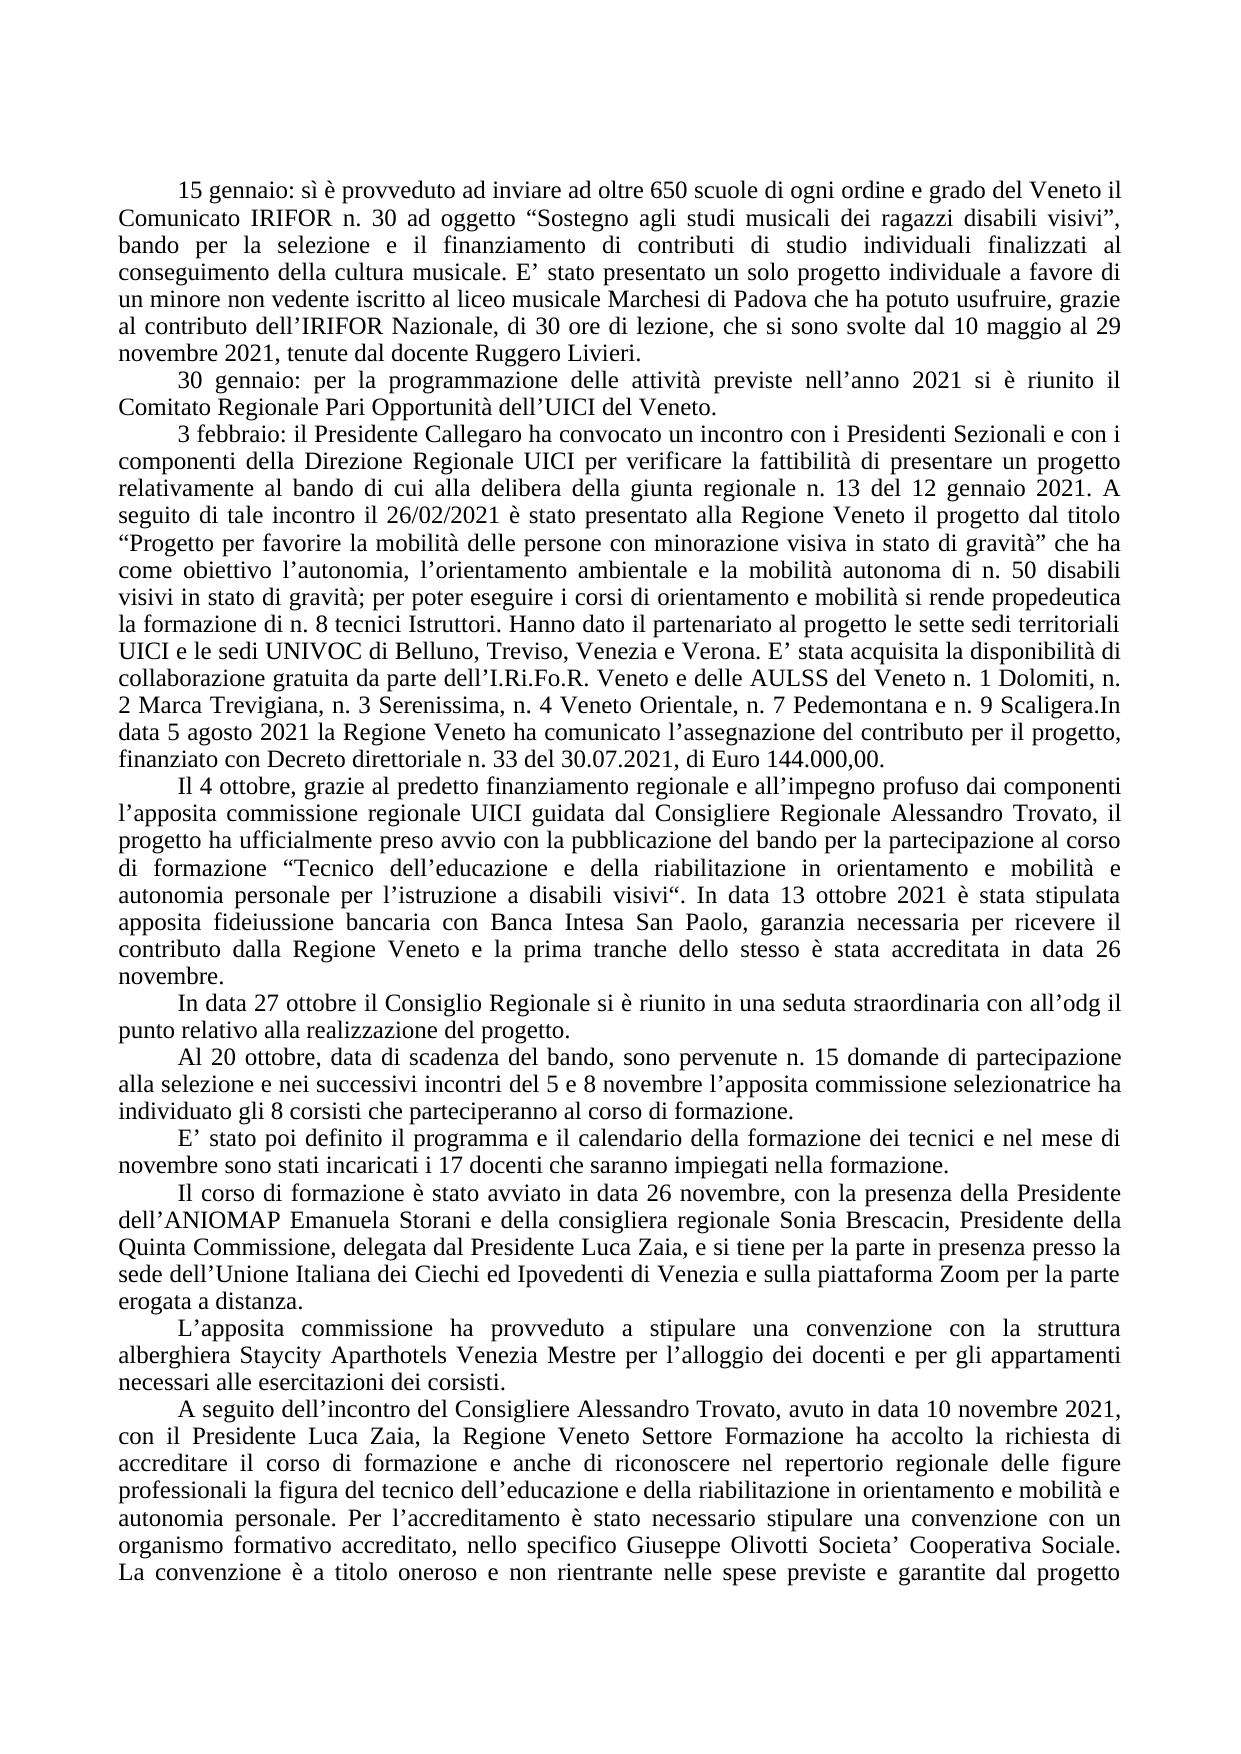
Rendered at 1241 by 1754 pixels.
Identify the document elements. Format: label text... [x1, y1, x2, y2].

text E’ stato poi definito il programma e il calendario della formazione dei tecnici e nel mese di novembre sono stati incaricati i 17 docenti che saranno impiegati nella formazione. [118, 1125, 1122, 1179]
text L’apposita commissione ha provveduto a stipulare una convenzione con la struttura alberghiera Staycity Aparthotels Venezia Mestre per l’alloggio dei docenti e per gli appartamenti necessari alle esercitazioni dei corsisti. [118, 1315, 1122, 1396]
text Il corso di formazione è stato avviato in data 26 novembre, con la presenza della Presidente dell’ANIOMAP Emanuela Storani e della consigliera regionale Sonia Brescacin, Presidente della Quinta Commissione, delegata dal Presidente Luca Zaia, e si tiene per la parte in presenza presso la sede dell’Unione Italiana dei Ciechi ed Ipovedenti di Venezia e sulla piattaforma Zoom per la parte erogata a distanza. [118, 1179, 1122, 1315]
text 15 gennaio: sì è provveduto ad inviare ad oltre 650 scuole di ogni ordine e grado del Veneto il Comunicato IRIFOR n. 30 ad oggetto “Sostegno agli studi musicali dei ragazzi disabili visivi”, bando per la selezione e il finanziamento di contributi di studio individuali finalizzati al conseguimento della cultura musicale. E’ stato presentato un solo progetto individuale a favore di un minore non vedente iscritto al liceo musicale Marchesi di Padova che ha potuto usufruire, grazie al contributo dell’IRIFOR Nazionale, di 30 ore di lezione, che si sono svolte dal 10 maggio al 29 novembre 2021, tenute dal docente Ruggero Livieri. [118, 177, 1122, 367]
text Il 4 ottobre, grazie al predetto finanziamento regionale e all’impegno profuso dai componenti l’apposita commissione regionale UICI guidata dal Consigliere Regionale Alessandro Trovato, il progetto ha ufficialmente preso avvio con la pubblicazione del bando per la partecipazione al corso di formazione “Tecnico dell’educazione e della riabilitazione in orientamento e mobilità e autonomia personale per l’istruzione a disabili visivi“. In data 13 ottobre 2021 è stata stipulata apposita fideiussione bancaria con Banca Intesa San Paolo, garanzia necessaria per ricevere il contributo dalla Regione Veneto e la prima tranche dello stesso è stata accreditata in data 26 novembre. [118, 773, 1122, 990]
text 30 gennaio: per la programmazione delle attività previste nell’anno 2021 si è riunito il Comitato Regionale Pari Opportunità dell’UICI del Veneto. [118, 367, 1122, 421]
text 3 febbraio: il Presidente Callegaro ha convocato un incontro con i Presidenti Sezionali e con i componenti della Direzione Regionale UICI per verificare la fattibilità di presentare un progetto relativamente al bando di cui alla delibera della giunta regionale n. 13 del 12 gennaio 2021. A seguito di tale incontro il 26/02/2021 è stato presentato alla Regione Veneto il progetto dal titolo “Progetto per favorire la mobilità delle persone con minorazione visiva in stato di gravità” che ha come obiettivo l’autonomia, l’orientamento ambientale e la mobilità autonoma di n. 50 disabili visivi in stato di gravità; per poter eseguire i corsi di orientamento e mobilità si rende propedeutica la formazione di n. 8 tecnici Istruttori. Hanno dato il partenariato al progetto le sette sedi territoriali UICI e le sedi UNIVOC di Belluno, Treviso, Venezia e Verona. E’ stata acquisita la disponibilità di collaborazione gratuita da parte dell’I.Ri.Fo.R. Veneto e delle AULSS del Veneto n. 1 Dolomiti, n. 2 Marca Trevigiana, n. 3 Serenissima, n. 4 Veneto Orientale, n. 7 Pedemontana e n. 9 Scaligera.In data 5 agosto 2021 la Regione Veneto ha comunicato l’assegnazione del contributo per il progetto, finanziato con Decreto direttoriale n. 33 del 30.07.2021, di Euro 144.000,00. [118, 421, 1122, 773]
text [118, 1396, 1122, 1586]
text Al 20 ottobre, data di scadenza del bando, sono pervenute n. 15 domande di partecipazione alla selezione e nei successivi incontri del 5 e 8 novembre l’apposita commissione selezionatrice ha individuato gli 8 corsisti che parteciperanno al corso di formazione. [118, 1044, 1122, 1125]
text In data 27 ottobre il Consiglio Regionale si è riunito in una seduta straordinaria con all’odg il punto relativo alla realizzazione del progetto. [118, 990, 1122, 1044]
